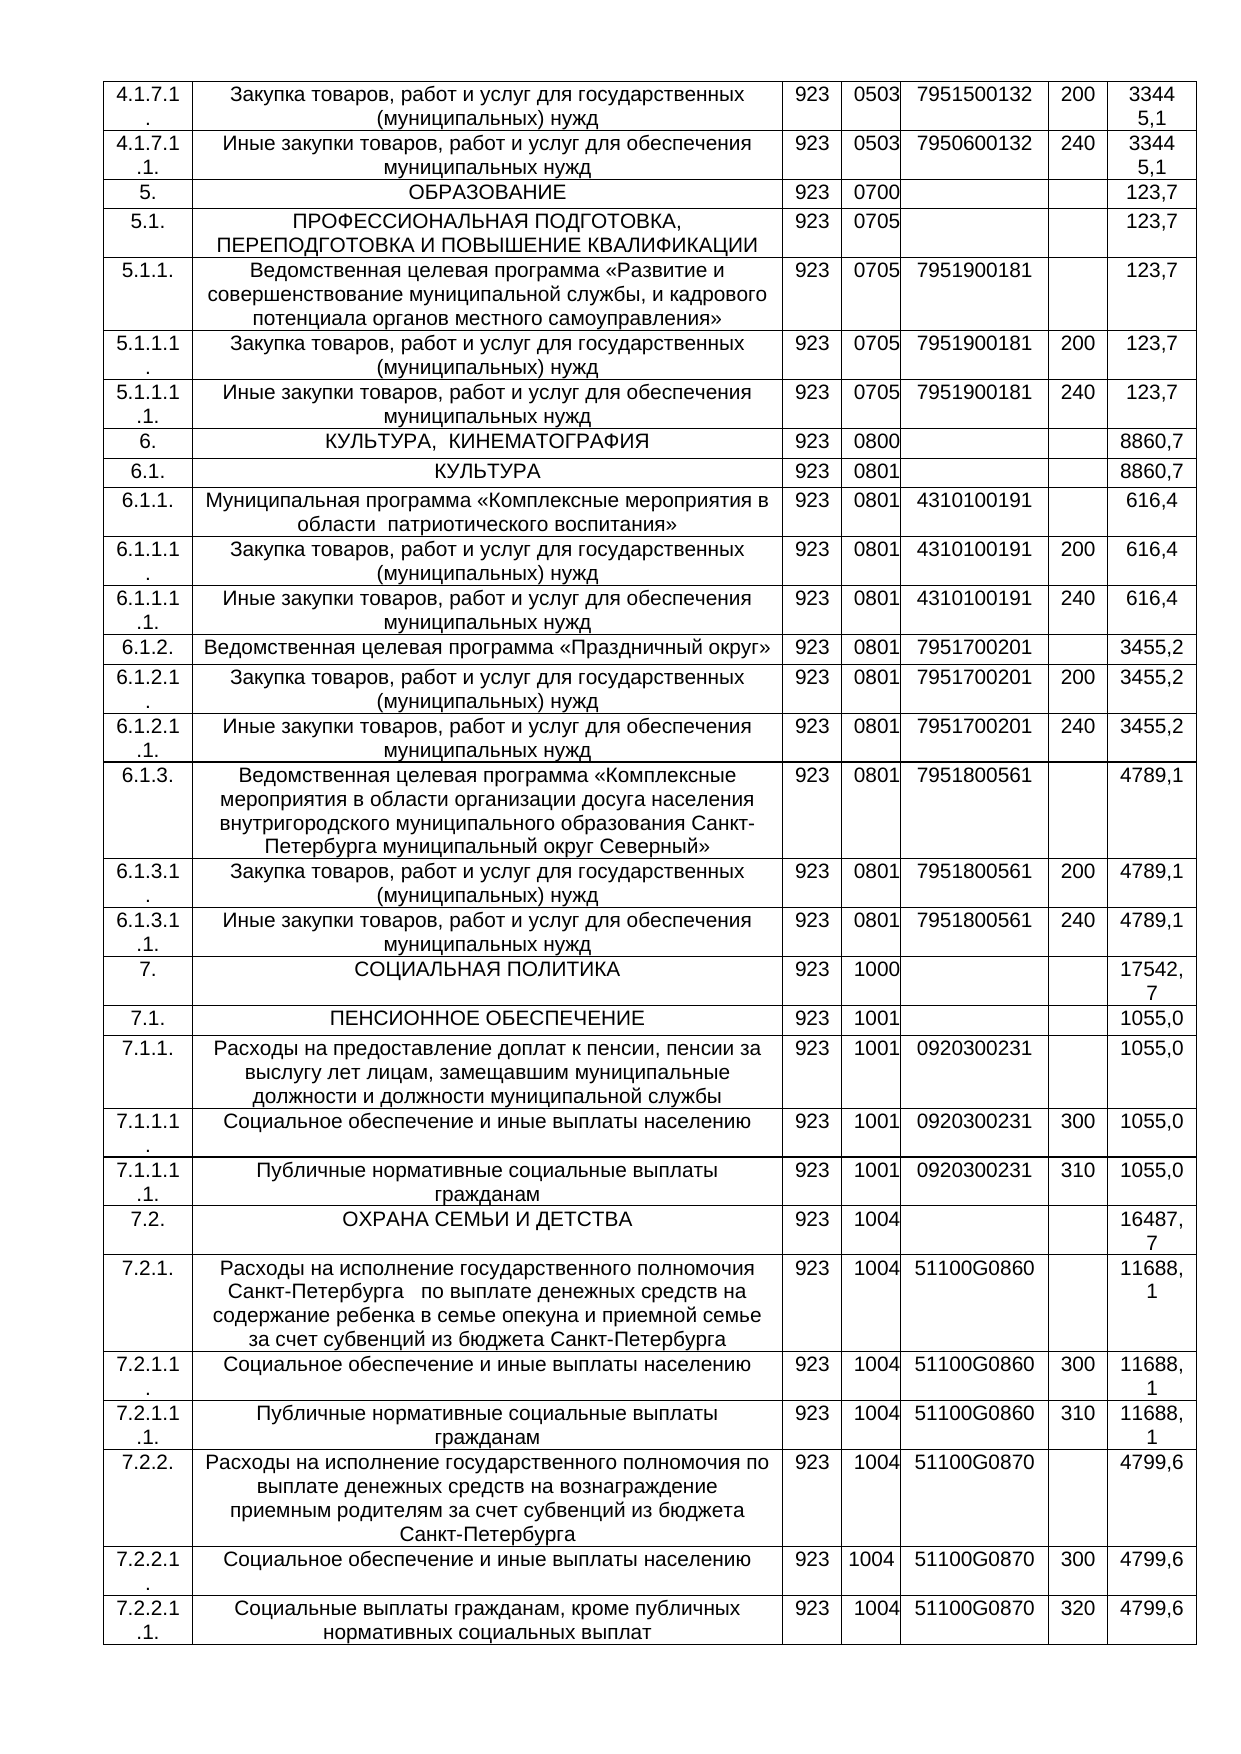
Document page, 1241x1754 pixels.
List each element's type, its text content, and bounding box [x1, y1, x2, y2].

table_cell 7.2.1.1. [104, 1352, 192, 1400]
table_cell 7.2.2.1. [104, 1547, 192, 1595]
table_cell 7.2. [104, 1206, 192, 1254]
table_cell 923 [783, 1547, 841, 1595]
table_cell [1049, 763, 1107, 858]
table_cell 923 [783, 1401, 841, 1449]
table_cell 0503 [842, 131, 900, 179]
table_cell Публичные нормативные социальные выплаты гражданам [193, 1158, 782, 1205]
table_cell 923 [783, 429, 841, 458]
table_cell 123,7 [1108, 258, 1196, 330]
table_cell 33445,1 [1108, 131, 1196, 179]
table_cell 0503 [842, 82, 900, 130]
table_cell КУЛЬТУРА [193, 459, 782, 487]
table_cell [901, 180, 1048, 208]
table_cell 616,4 [1108, 488, 1196, 536]
table_cell [1049, 488, 1107, 536]
table_cell Публичные нормативные социальные выплаты гражданам [193, 1401, 782, 1449]
table_cell 310 [1049, 1401, 1107, 1449]
table_cell [1049, 1036, 1107, 1107]
table_cell 3455,2 [1108, 665, 1196, 712]
table_cell 4.1.7.1. [104, 82, 192, 130]
table_cell 6.1.3.1. [104, 859, 192, 907]
table_cell 4310100191 [901, 586, 1048, 634]
table_cell 6.1. [104, 459, 192, 487]
table_cell 5.1.1. [104, 258, 192, 330]
table_cell 1004 [842, 1206, 900, 1254]
table_cell Расходы на исполнение государственного полномочия по выплате денежных средств на вознаграждение приемным родителям за счет субвенций из бюджета Санкт-Петербурга [193, 1450, 782, 1546]
table_cell ПЕНСИОННОЕ ОБЕСПЕЧЕНИЕ [193, 1006, 782, 1034]
table_cell 1004 [842, 1450, 900, 1546]
table_cell 7951700201 [901, 665, 1048, 712]
table_cell 5.1.1.1.1. [104, 380, 192, 428]
table_cell 923 [783, 1158, 841, 1205]
table_cell 923 [783, 1006, 841, 1034]
table_cell 4.1.7.1.1. [104, 131, 192, 179]
table_cell 0801 [842, 488, 900, 536]
table_cell 200 [1049, 665, 1107, 712]
table_cell 4789,1 [1108, 763, 1196, 858]
table_cell 0920300231 [901, 1036, 1048, 1107]
table_cell 923 [783, 1596, 841, 1644]
table_cell 51100G0860 [901, 1352, 1048, 1400]
table_cell КУЛЬТУРА, КИНЕМАТОГРАФИЯ [193, 429, 782, 458]
table_cell 200 [1049, 82, 1107, 130]
table_cell 923 [783, 258, 841, 330]
table_cell Иные закупки товаров, работ и услуг для обеспечения муниципальных нужд [193, 908, 782, 956]
table_cell 0705 [842, 331, 900, 379]
table_cell 7951700201 [901, 714, 1048, 761]
table_cell 240 [1049, 714, 1107, 761]
table_cell 240 [1049, 586, 1107, 634]
table_cell 923 [783, 635, 841, 663]
table_cell Муниципальная программа «Комплексные мероприятия в области патриотического воспитания» [193, 488, 782, 536]
table_cell 11688,1 [1108, 1401, 1196, 1449]
table_cell 7951800561 [901, 763, 1048, 858]
table_cell 923 [783, 1450, 841, 1546]
table_cell 923 [783, 488, 841, 536]
table_cell 17542,7 [1108, 957, 1196, 1005]
table_cell Иные закупки товаров, работ и услуг для обеспечения муниципальных нужд [193, 586, 782, 634]
table_cell Иные закупки товаров, работ и услуг для обеспечения муниципальных нужд [193, 131, 782, 179]
table_cell 6.1.1.1.1. [104, 586, 192, 634]
table_cell [1049, 429, 1107, 458]
table_cell 6.1.3. [104, 763, 192, 858]
table_cell 16487,7 [1108, 1206, 1196, 1254]
table_cell [901, 1006, 1048, 1034]
table_cell [1049, 957, 1107, 1005]
table_cell Закупка товаров, работ и услуг для государственных (муниципальных) нужд [193, 331, 782, 379]
table_cell 7951900181 [901, 331, 1048, 379]
table_cell 923 [783, 586, 841, 634]
table_cell 11688,1 [1108, 1352, 1196, 1400]
table_cell 4789,1 [1108, 859, 1196, 907]
table_cell 7951800561 [901, 859, 1048, 907]
table_cell 923 [783, 908, 841, 956]
table_cell 6.1.2.1. [104, 665, 192, 712]
table_cell 1055,0 [1108, 1158, 1196, 1205]
table_cell 8860,7 [1108, 459, 1196, 487]
table_cell [1049, 635, 1107, 663]
table_cell 1004 [842, 1596, 900, 1644]
table_cell 0801 [842, 859, 900, 907]
table_cell 7951800561 [901, 908, 1048, 956]
table_cell 1001 [842, 1109, 900, 1156]
table_cell 1055,0 [1108, 1109, 1196, 1156]
table_cell 923 [783, 763, 841, 858]
table_cell 923 [783, 1352, 841, 1400]
table_cell 4310100191 [901, 488, 1048, 536]
table_cell Ведомственная целевая программа «Праздничный округ» [193, 635, 782, 663]
table_cell 1004 [842, 1352, 900, 1400]
table_cell СОЦИАЛЬНАЯ ПОЛИТИКА [193, 957, 782, 1005]
table_cell [901, 209, 1048, 257]
table_cell 1000 [842, 957, 900, 1005]
table_cell Иные закупки товаров, работ и услуг для обеспечения муниципальных нужд [193, 714, 782, 761]
table_cell 4799,6 [1108, 1596, 1196, 1644]
table_cell 7.1.1.1.1. [104, 1158, 192, 1205]
table_cell 923 [783, 1206, 841, 1254]
table_cell ОХРАНА СЕМЬИ И ДЕТСТВА [193, 1206, 782, 1254]
table_cell 616,4 [1108, 586, 1196, 634]
table_cell 4799,6 [1108, 1450, 1196, 1546]
table_cell 123,7 [1108, 180, 1196, 208]
table_cell 923 [783, 665, 841, 712]
table_cell ПРОФЕССИОНАЛЬНАЯ ПОДГОТОВКА, ПЕРЕПОДГОТОВКА И ПОВЫШЕНИЕ КВАЛИФИКАЦИИ [193, 209, 782, 257]
table_cell 6. [104, 429, 192, 458]
table_cell 7951900181 [901, 380, 1048, 428]
table_cell 240 [1049, 131, 1107, 179]
table_cell 123,7 [1108, 331, 1196, 379]
table_cell 0801 [842, 665, 900, 712]
table_cell 1001 [842, 1036, 900, 1107]
table_cell [901, 459, 1048, 487]
table_cell 4799,6 [1108, 1547, 1196, 1595]
table_cell 6.1.2. [104, 635, 192, 663]
table_cell 0801 [842, 537, 900, 585]
table_cell 1004 [842, 1547, 900, 1595]
table_cell 7.1. [104, 1006, 192, 1034]
table_cell 0801 [842, 586, 900, 634]
table_cell 1004 [842, 1255, 900, 1351]
table_cell 0801 [842, 459, 900, 487]
table_cell 8860,7 [1108, 429, 1196, 458]
table_cell Иные закупки товаров, работ и услуг для обеспечения муниципальных нужд [193, 380, 782, 428]
table_cell [1049, 459, 1107, 487]
table_cell 923 [783, 714, 841, 761]
table_cell Закупка товаров, работ и услуг для государственных (муниципальных) нужд [193, 537, 782, 585]
table_cell 1001 [842, 1158, 900, 1205]
table_cell 300 [1049, 1109, 1107, 1156]
table_cell 923 [783, 82, 841, 130]
table_cell Социальные выплаты гражданам, кроме публичных нормативных социальных выплат [193, 1596, 782, 1644]
table_cell 300 [1049, 1352, 1107, 1400]
table_cell Закупка товаров, работ и услуг для государственных (муниципальных) нужд [193, 82, 782, 130]
table_cell Ведомственная целевая программа «Комплексные мероприятия в области организации досуга населения внутригородского муниципального образования Санкт-Петербурга муниципальный округ Северный» [193, 763, 782, 858]
table_cell 923 [783, 380, 841, 428]
table_cell 3455,2 [1108, 635, 1196, 663]
table_cell 7.2.1.1.1. [104, 1401, 192, 1449]
table_cell 923 [783, 957, 841, 1005]
table_cell 0705 [842, 209, 900, 257]
table_cell 240 [1049, 908, 1107, 956]
table_cell 6.1.1.1. [104, 537, 192, 585]
table_cell 923 [783, 1036, 841, 1107]
table_cell 616,4 [1108, 537, 1196, 585]
table_cell 310 [1049, 1158, 1107, 1205]
table_cell ОБРАЗОВАНИЕ [193, 180, 782, 208]
table_cell 200 [1049, 331, 1107, 379]
table_cell 0705 [842, 258, 900, 330]
table_cell 5. [104, 180, 192, 208]
table_cell 923 [783, 131, 841, 179]
table_cell 123,7 [1108, 209, 1196, 257]
table_cell Расходы на предоставление доплат к пенсии, пенсии за выслугу лет лицам, замещавшим муниципальные должности и должности муниципальной службы [193, 1036, 782, 1107]
table_cell [1049, 1450, 1107, 1546]
table_cell 0920300231 [901, 1158, 1048, 1205]
table_cell [901, 957, 1048, 1005]
table_cell 923 [783, 859, 841, 907]
table_cell 4310100191 [901, 537, 1048, 585]
table_cell 1055,0 [1108, 1006, 1196, 1034]
table_cell 923 [783, 1109, 841, 1156]
table_cell 7.1.1. [104, 1036, 192, 1107]
table_cell Социальное обеспечение и иные выплаты населению [193, 1547, 782, 1595]
table_cell Закупка товаров, работ и услуг для государственных (муниципальных) нужд [193, 859, 782, 907]
table_cell 0801 [842, 908, 900, 956]
table_cell 0801 [842, 763, 900, 858]
table_cell 5.1. [104, 209, 192, 257]
table_cell 923 [783, 180, 841, 208]
table_cell 7.1.1.1. [104, 1109, 192, 1156]
table_cell 300 [1049, 1547, 1107, 1595]
table_cell 7.2.1. [104, 1255, 192, 1351]
table_cell [1049, 209, 1107, 257]
table_cell 1001 [842, 1006, 900, 1034]
table_cell 0800 [842, 429, 900, 458]
table_cell [901, 1206, 1048, 1254]
table_cell [1049, 1006, 1107, 1034]
table_cell Социальное обеспечение и иные выплаты населению [193, 1352, 782, 1400]
table_cell 923 [783, 331, 841, 379]
table_cell 6.1.2.1.1. [104, 714, 192, 761]
table_cell 0705 [842, 380, 900, 428]
table_cell Расходы на исполнение государственного полномочия Санкт-Петербурга по выплате денежных средств на содержание ребенка в семье опекуна и приемной семье за счет субвенций из бюджета Санкт-Петербурга [193, 1255, 782, 1351]
table_cell [901, 429, 1048, 458]
table_cell Социальное обеспечение и иные выплаты населению [193, 1109, 782, 1156]
table_cell 0801 [842, 635, 900, 663]
table_cell 7951900181 [901, 258, 1048, 330]
table_cell 1004 [842, 1401, 900, 1449]
table_cell 1055,0 [1108, 1036, 1196, 1107]
table_cell 7951500132 [901, 82, 1048, 130]
table_cell [1049, 1206, 1107, 1254]
table_cell 3455,2 [1108, 714, 1196, 761]
table_cell 923 [783, 459, 841, 487]
table_cell 7. [104, 957, 192, 1005]
table_cell 7950600132 [901, 131, 1048, 179]
table_cell 6.1.1. [104, 488, 192, 536]
table_cell 51100G0870 [901, 1547, 1048, 1595]
table_cell 923 [783, 209, 841, 257]
table_cell 200 [1049, 859, 1107, 907]
table_cell 0801 [842, 714, 900, 761]
table_cell [1049, 1255, 1107, 1351]
table_cell 11688,1 [1108, 1255, 1196, 1351]
table_cell 6.1.3.1.1. [104, 908, 192, 956]
table_cell 4789,1 [1108, 908, 1196, 956]
table_cell 33445,1 [1108, 82, 1196, 130]
table_cell 51100G0860 [901, 1255, 1048, 1351]
table_cell 51100G0870 [901, 1596, 1048, 1644]
table_cell 923 [783, 537, 841, 585]
table_cell 7951700201 [901, 635, 1048, 663]
table_cell 5.1.1.1. [104, 331, 192, 379]
table_cell 7.2.2. [104, 1450, 192, 1546]
table_cell 0700 [842, 180, 900, 208]
table_cell Закупка товаров, работ и услуг для государственных (муниципальных) нужд [193, 665, 782, 712]
table_cell 7.2.2.1.1. [104, 1596, 192, 1644]
table_cell 0920300231 [901, 1109, 1048, 1156]
table_cell Ведомственная целевая программа «Развитие и совершенствование муниципальной службы, и кадрового потенциала органов местного самоуправления» [193, 258, 782, 330]
table_cell 123,7 [1108, 380, 1196, 428]
table_cell 51100G0870 [901, 1450, 1048, 1546]
table_cell 240 [1049, 380, 1107, 428]
table_cell 51100G0860 [901, 1401, 1048, 1449]
table_cell 320 [1049, 1596, 1107, 1644]
table_cell [1049, 258, 1107, 330]
table_cell 200 [1049, 537, 1107, 585]
table_cell [1049, 180, 1107, 208]
table_cell 923 [783, 1255, 841, 1351]
